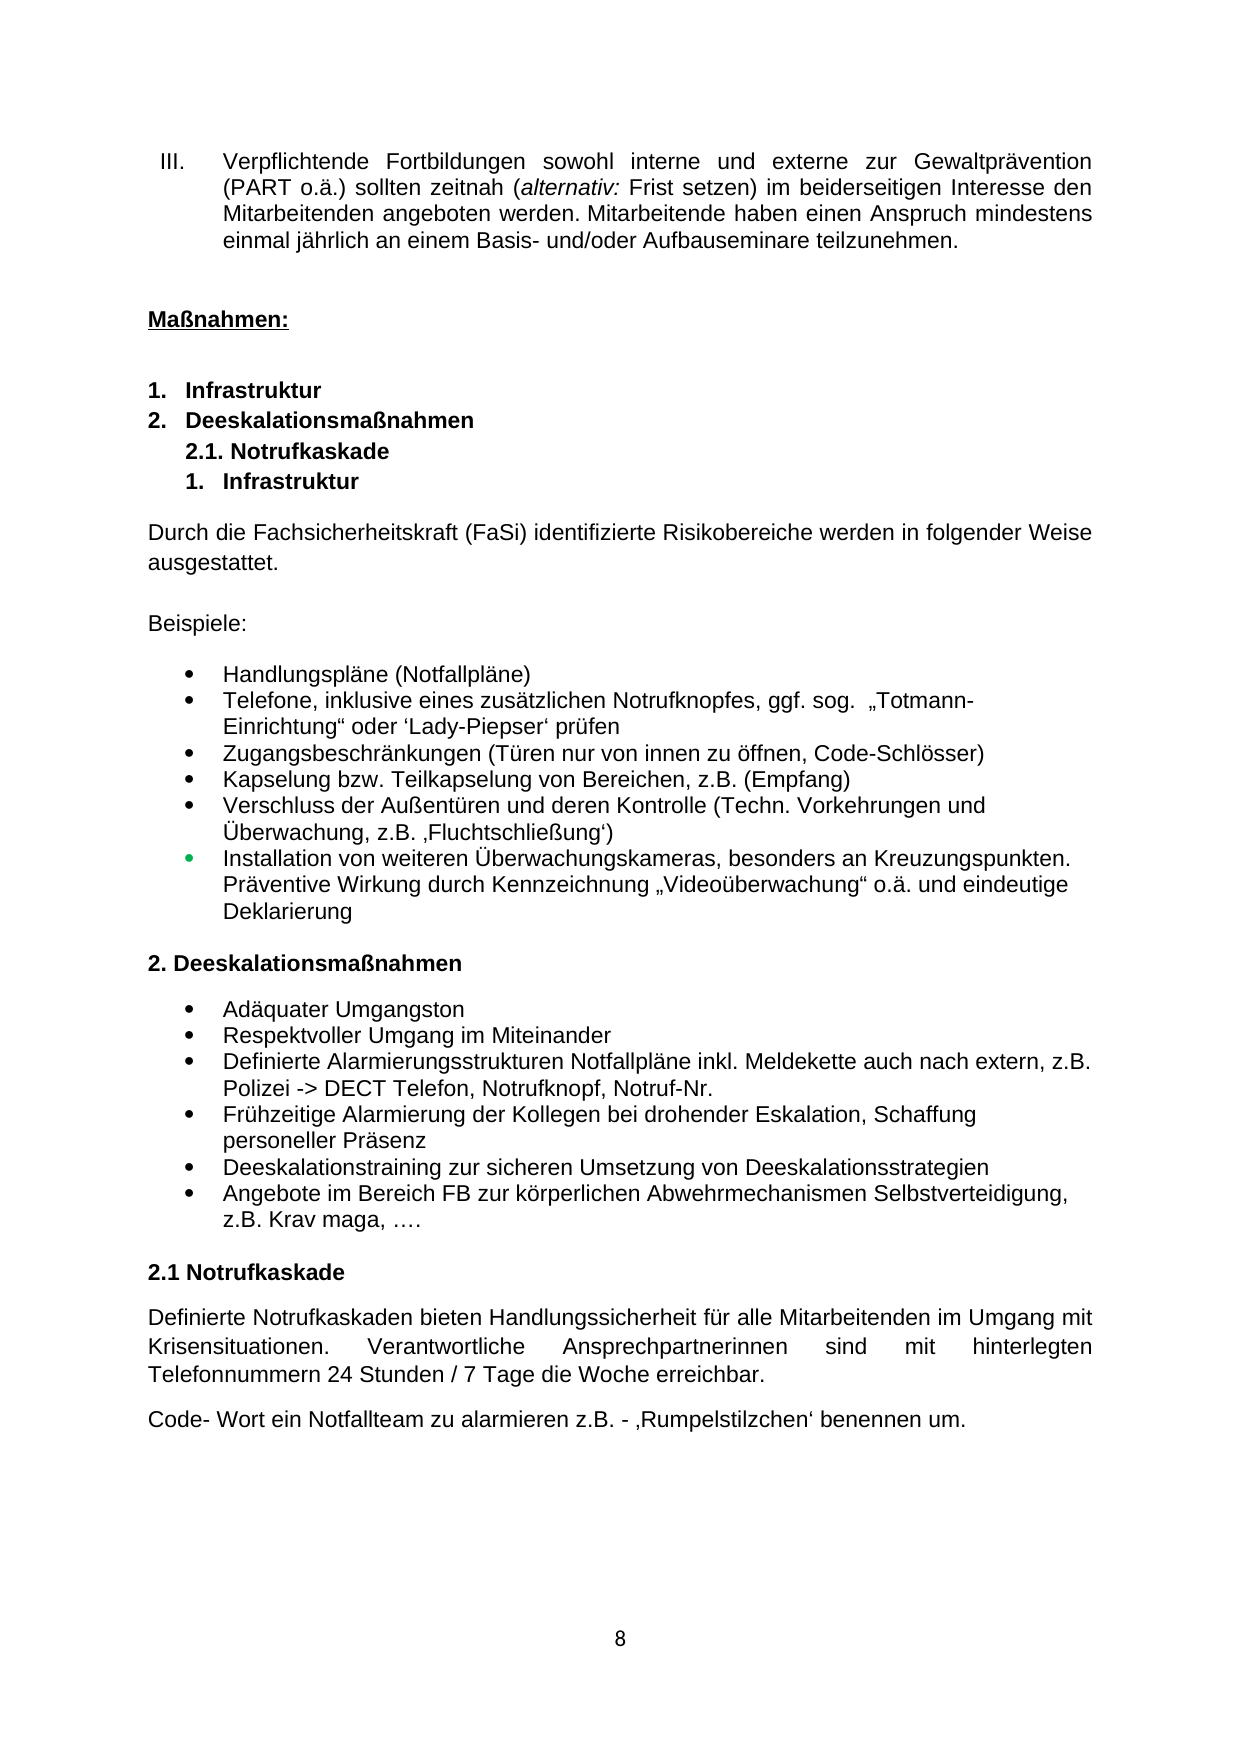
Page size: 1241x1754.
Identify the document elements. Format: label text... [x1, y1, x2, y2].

text 2.1 Notrufkaskade [148, 1259, 1093, 1285]
list Verpflichtende Fortbildungen sowohl interne und externe zur Gewaltprävention (PART o.ä.) sollten zeitnah (alternativ: Frist setzen) im beiderseitigen Interesse den Mitarbeitenden angeboten werden. Mitarbeitende haben einen Anspruch mindestens einmal jährlich an einem Basis- und/oder Aufbauseminare teilzunehmen. [185, 148, 1093, 253]
list Zugangsbeschränkungen (Türen nur von innen zu öffnen, Code-Schlösser) [185, 739, 1093, 766]
list Frühzeitige Alarmierung der Kollegen bei drohender Eskalation, Schaffung personeller Präsenz [185, 1101, 1093, 1154]
list Kapselung bzw. Teilkapselung von Bereichen, z.B. (Empfang) [185, 766, 1093, 792]
list Infrastruktur [148, 377, 1093, 403]
text Maßnahmen: [148, 306, 1093, 332]
list Notrufkaskade [185, 438, 1093, 464]
list Handlungspläne (Notfallpläne) [185, 661, 1093, 687]
list Infrastruktur [185, 468, 1093, 494]
list Adäquater Umgangston [185, 996, 1093, 1022]
text Durch die Fachsicherheitskraft (FaSi) identifizierte Risikobereiche werden in folgender Weise ausgestattet. [148, 519, 1093, 575]
list Deeskalationsmaßnahmen [148, 407, 1093, 434]
list Definierte Alarmierungsstrukturen Notfallpläne inkl. Meldekette auch nach extern, z.B. Polizei -> DECT Telefon, Notrufknopf, Notruf-Nr. [185, 1048, 1093, 1101]
list Verschluss der Außentüren und deren Kontrolle (Techn. Vorkehrungen und Überwachung, z.B. ‚Fluchtschließung‘) [185, 792, 1093, 845]
list Deeskalationstraining zur sicheren Umsetzung von Deeskalationsstrategien [185, 1154, 1093, 1180]
text Code- Wort ein Notfallteam zu alarmieren z.B. - ‚Rumpelstilzchen‘ benennen um. [148, 1406, 1093, 1432]
list Angebote im Bereich FB zur körperlichen Abwehrmechanismen Selbstverteidigung, z.B. Krav maga, …. [185, 1180, 1093, 1233]
text Definierte Notrufkaskaden bieten Handlungssicherheit für alle Mitarbeitenden im Umgang mit Krisensituationen. Verantwortliche Ansprechpartnerinnen sind mit hinterlegten Telefonnummern 24 Stunden / 7 Tage die Woche erreichbar. [148, 1304, 1093, 1387]
list Telefone, inklusive eines zusätzlichen Notrufknopfes, ggf. sog. „Totmann-Einrichtung“ oder ‘Lady-Piepser‘ prüfen [185, 687, 1093, 739]
text 2. Deeskalationsmaßnahmen [148, 950, 1093, 977]
list Respektvoller Umgang im Miteinander [185, 1022, 1093, 1048]
list Installation von weiteren Überwachungskameras, besonders an Kreuzungspunkten. Präventive Wirkung durch Kennzeichnung „Videoüberwachung“ o.ä. und eindeutige Deklarierung [185, 845, 1093, 924]
text Beispiele: [148, 609, 1093, 636]
